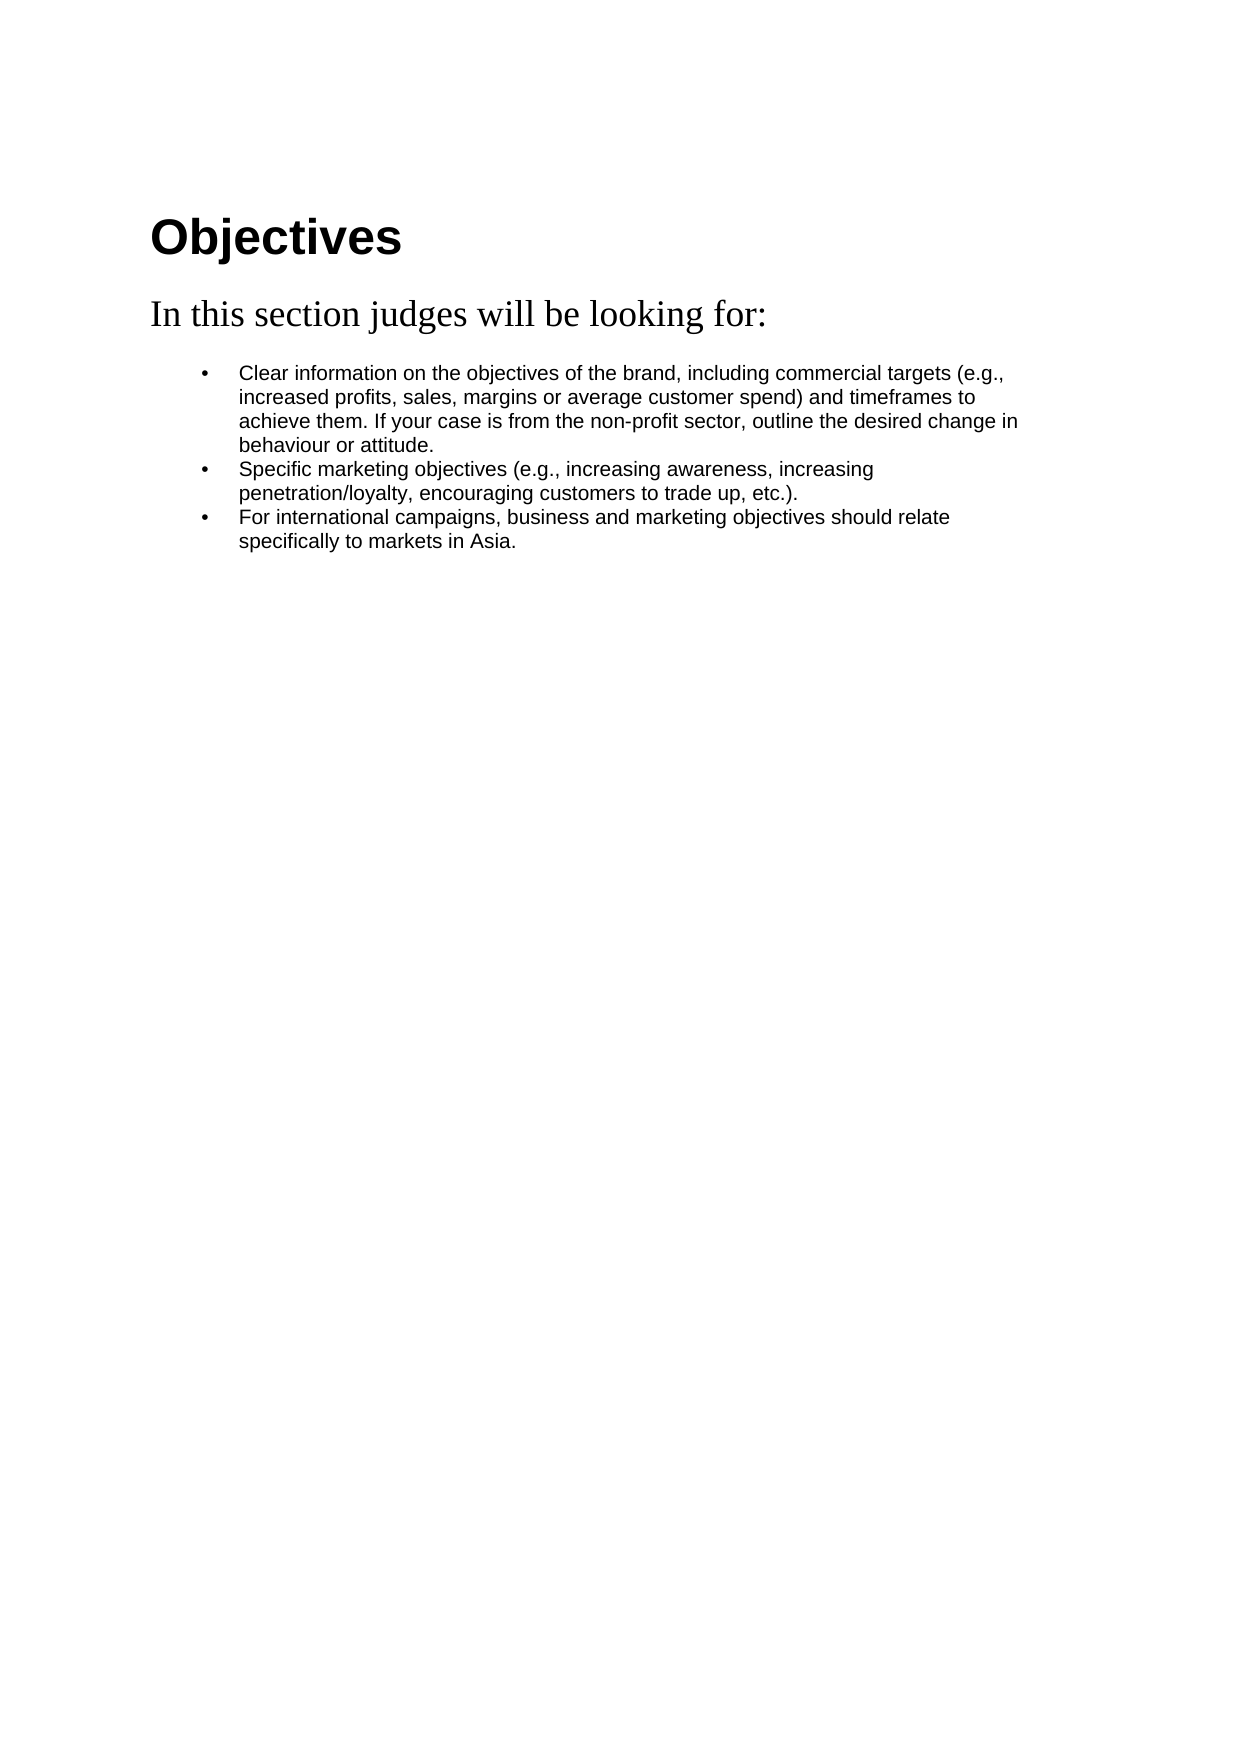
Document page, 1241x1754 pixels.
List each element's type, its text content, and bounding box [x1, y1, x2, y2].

list Specific marketing objectives (e.g., increasing awareness, increasing penetration/loyalty, encouraging customers to trade up, etc.). [201, 457, 1024, 504]
list Clear information on the objectives of the brand, including commercial targets (e.g., increased profits, sales, margins or average customer spend) and timeframes to achieve them. If your case is from the non-profit sector, outline the desired change in behaviour or attitude. [201, 361, 1024, 457]
text In this section judges will be looking for: [150, 291, 1024, 334]
list For international campaigns, business and marketing objectives should relate specifically to markets in Asia. [201, 504, 1024, 552]
text Objectives [150, 207, 1094, 265]
